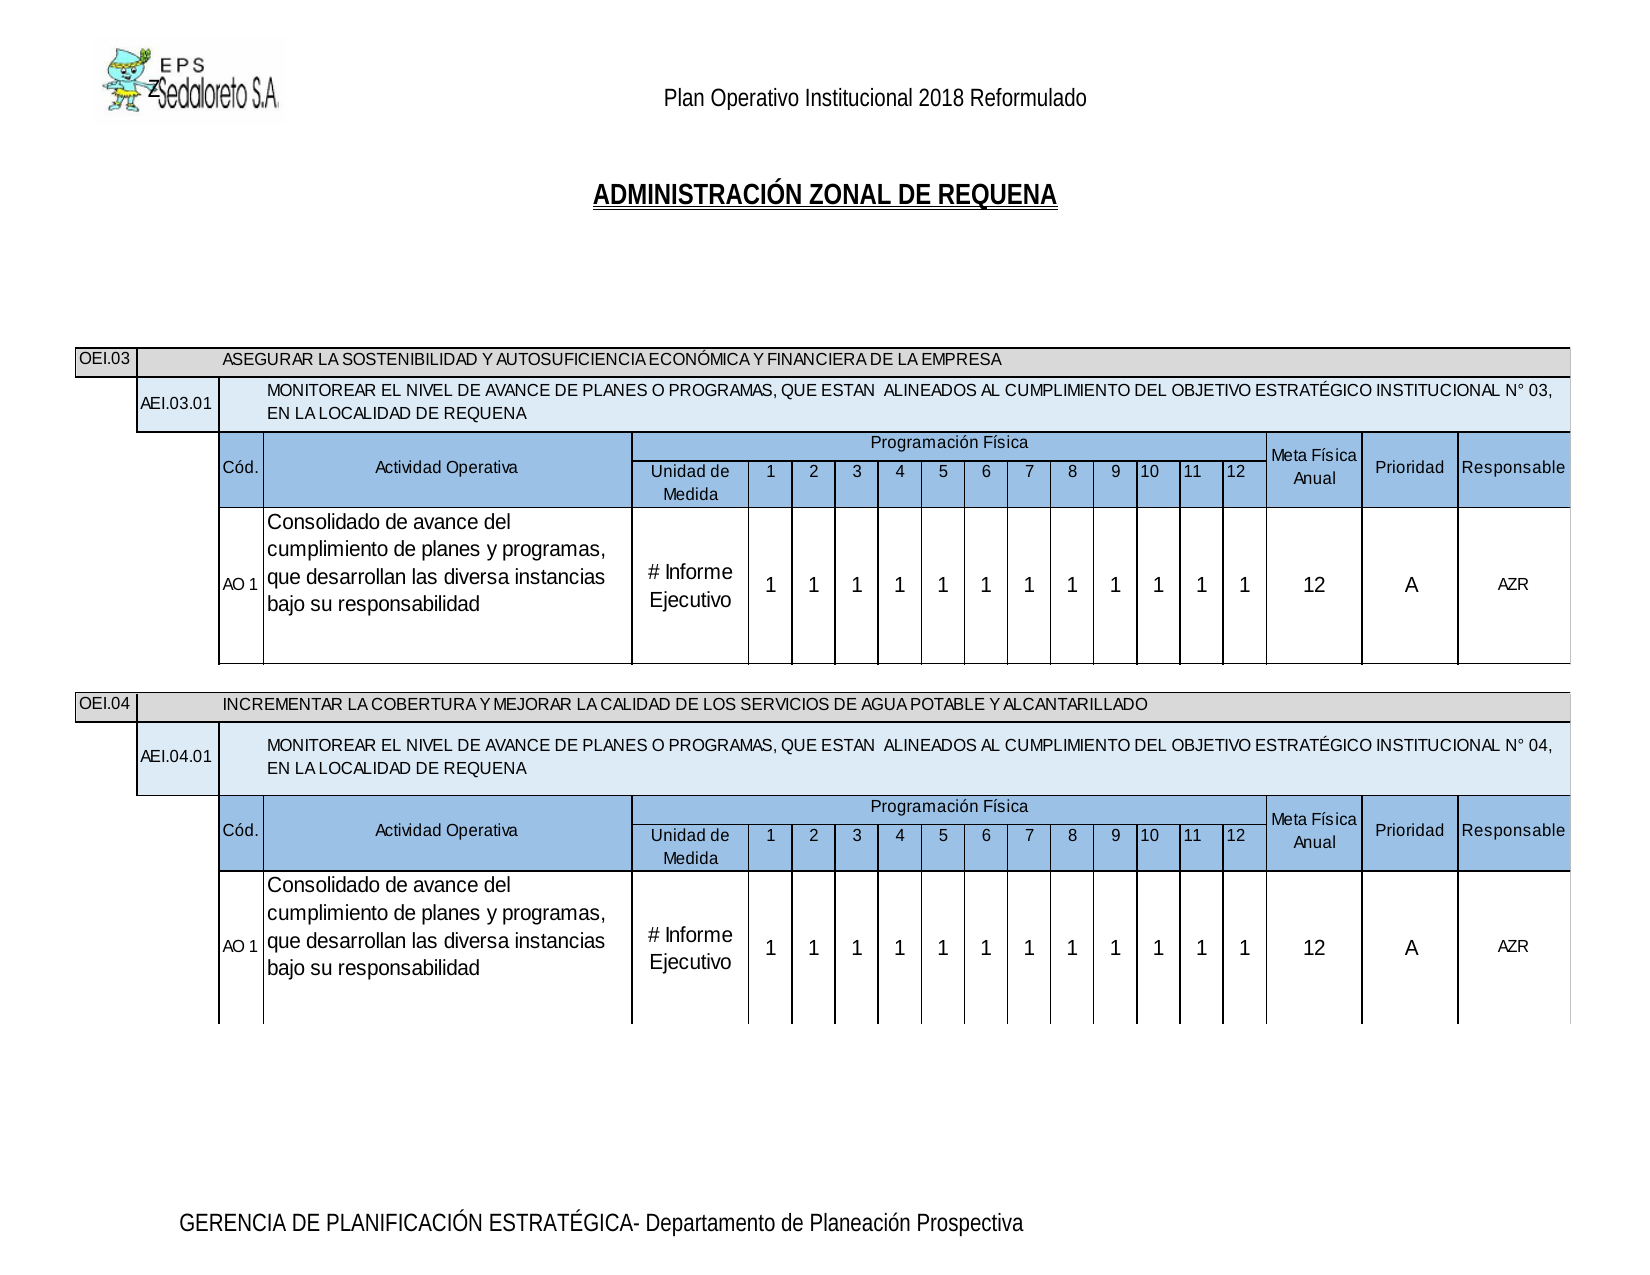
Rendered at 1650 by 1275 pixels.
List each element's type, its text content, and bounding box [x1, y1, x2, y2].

picture [93, 37, 287, 125]
text ADMINISTRACIÓN ZONAL DE REQUENA [148, 177, 1502, 211]
